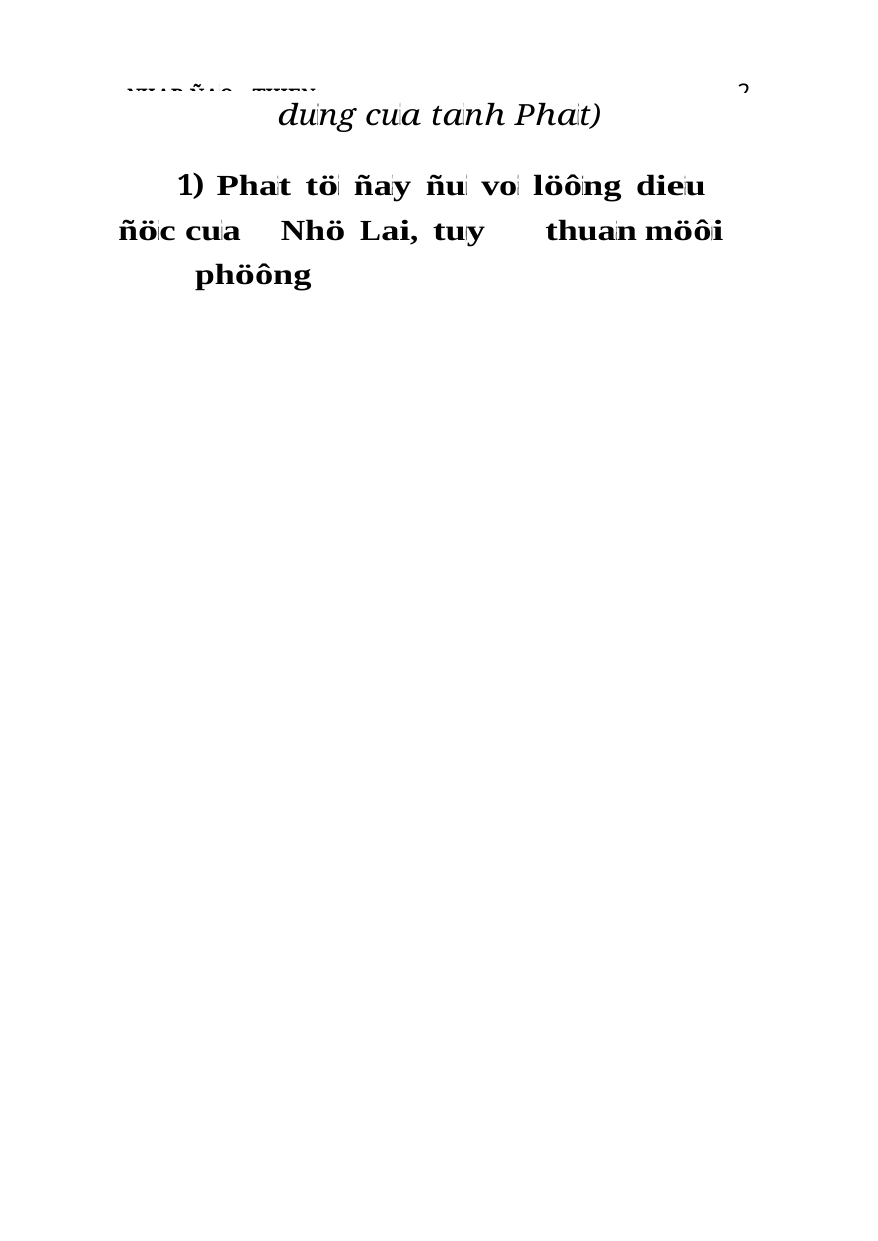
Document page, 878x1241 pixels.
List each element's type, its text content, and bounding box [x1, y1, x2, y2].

list Phaät töû ñaày ñuû voâ löôïng dieäu ñöùc cuûa Nhö Lai, tuøy thuaän möôøi phöông [118, 164, 760, 291]
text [117, 94, 760, 133]
